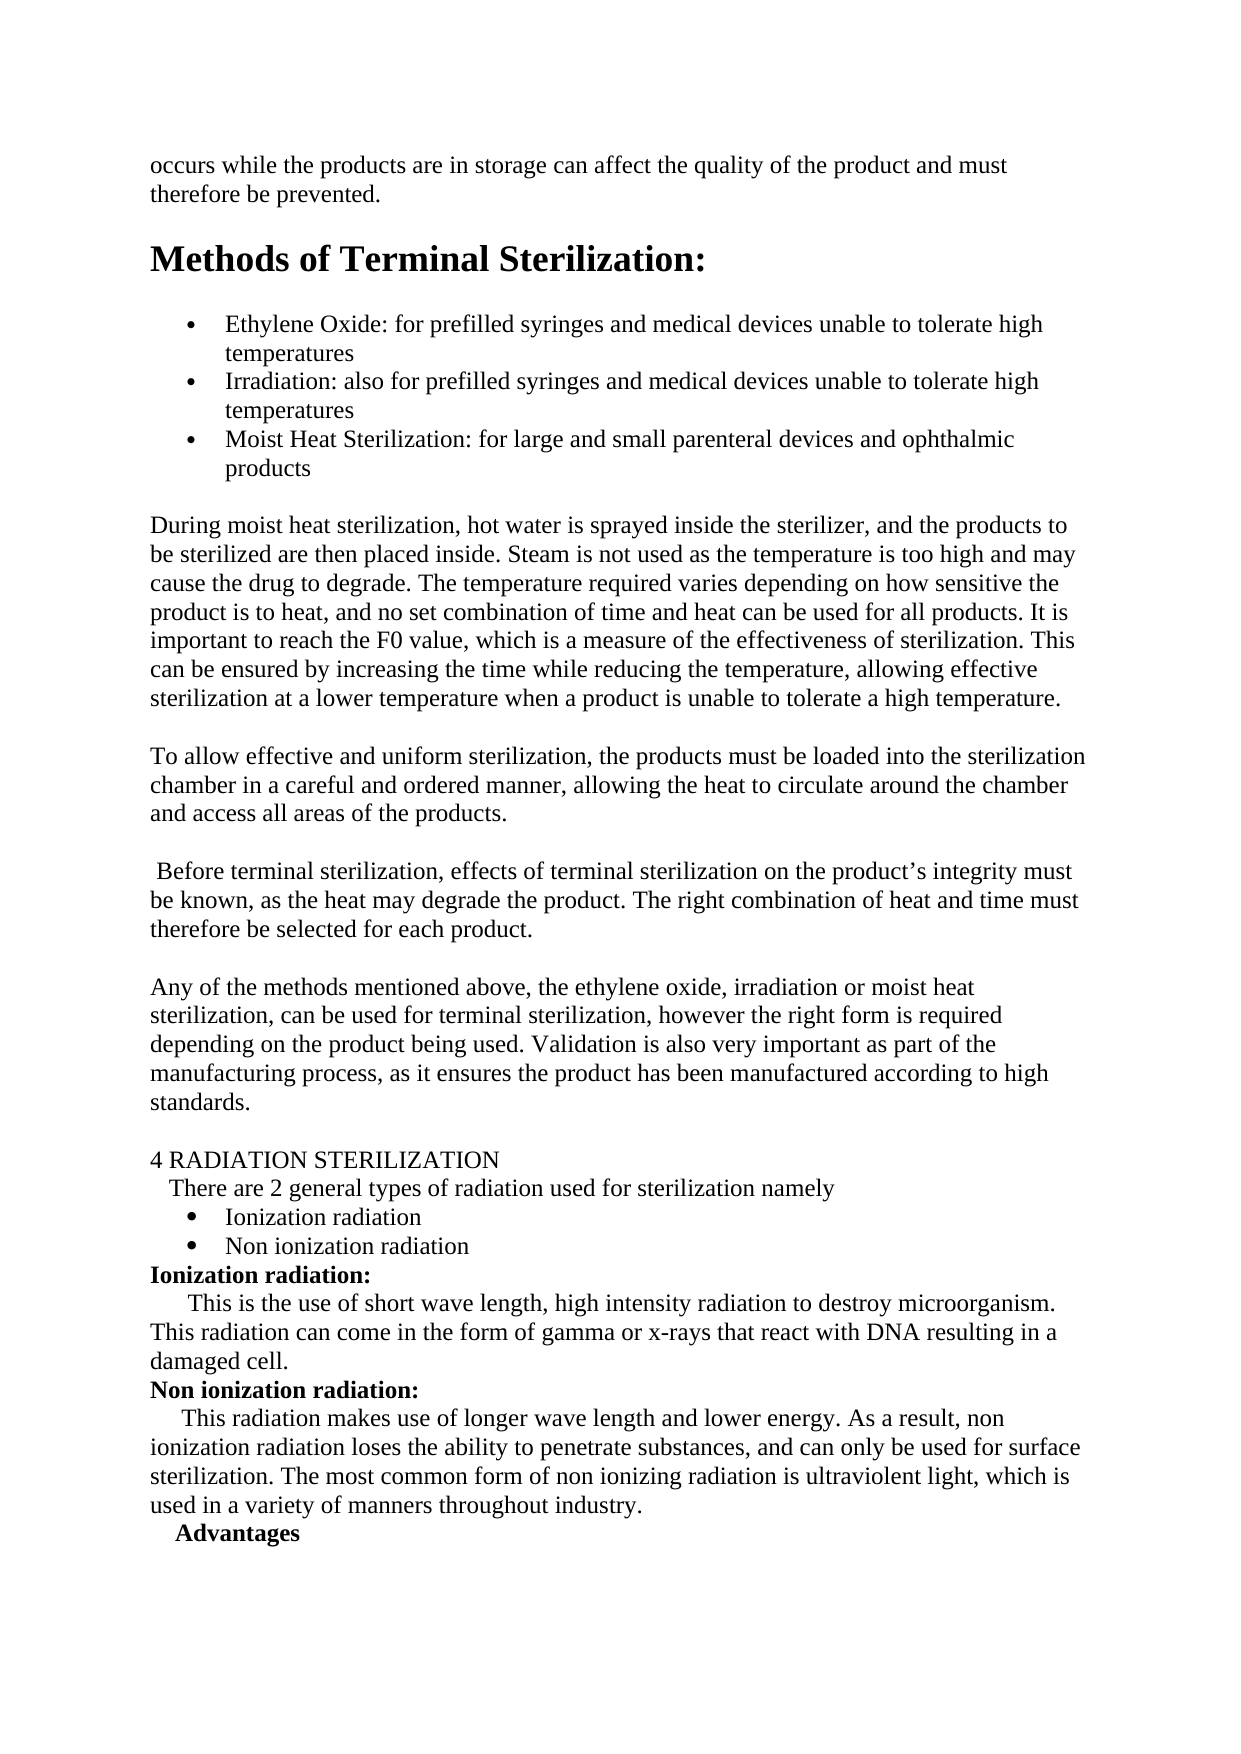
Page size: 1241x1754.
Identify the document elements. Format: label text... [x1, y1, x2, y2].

text Non ionization radiation: [150, 1375, 1090, 1403]
list Non ionization radiation [187, 1231, 1090, 1260]
list Ionization radiation [187, 1202, 1090, 1231]
text Before terminal sterilization, effects of terminal sterilization on the product’s integrity must be known, as the heat may degrade the product. The right combination of heat and time must therefore be selected for each product. [150, 856, 1090, 943]
text This is the use of short wave length, high intensity radiation to destroy microorganism. This radiation can come in the form of gamma or x-rays that react with DNA resulting in a damaged cell. [150, 1288, 1090, 1375]
text This radiation makes use of longer wave length and lower energy. As a result, non ionization radiation loses the ability to penetrate substances, and can only be used for surface sterilization. The most common form of non ionizing radiation is ultraviolent light, which is used in a variety of manners throughout industry. [150, 1403, 1090, 1518]
list Moist Heat Sterilization: for large and small parenteral devices and ophthalmic products [187, 424, 1090, 481]
text Ionization radiation: [150, 1260, 1090, 1288]
text Any of the methods mentioned above, the ethylene oxide, irradiation or moist heat sterilization, can be used for terminal sterilization, however the right form is required depending on the product being used. Validation is also very important as part of the manufacturing process, as it ensures the product has been manufactured according to high standards. [150, 972, 1090, 1116]
list Ethylene Oxide: for prefilled syringes and medical devices unable to tolerate high temperatures [187, 309, 1090, 366]
text There are 2 general types of radiation used for sterilization namely [150, 1173, 1090, 1202]
list Irradiation: also for prefilled syringes and medical devices unable to tolerate high temperatures [187, 366, 1090, 424]
text During moist heat sterilization, hot water is sprayed inside the sterilizer, and the products to be sterilized are then placed inside. Steam is not used as the temperature is too high and may cause the drug to degrade. The temperature required varies depending on how sensitive the product is to heat, and no set combination of time and heat can be used for all products. It is important to reach the F0 value, which is a measure of the effectiveness of sterilization. This can be ensured by increasing the time while reducing the temperature, allowing effective sterilization at a lower temperature when a product is unable to tolerate a high temperature. [150, 511, 1090, 712]
text Advantages [150, 1518, 1090, 1547]
text 4 RADIATION STERILIZATION [150, 1145, 1090, 1173]
text To allow effective and uniform sterilization, the products must be loaded into the sterilization chamber in a careful and ordered manner, allowing the heat to circulate around the chamber and access all areas of the products. [150, 741, 1090, 827]
text Methods of Terminal Sterilization: [150, 237, 1090, 280]
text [150, 150, 1090, 207]
